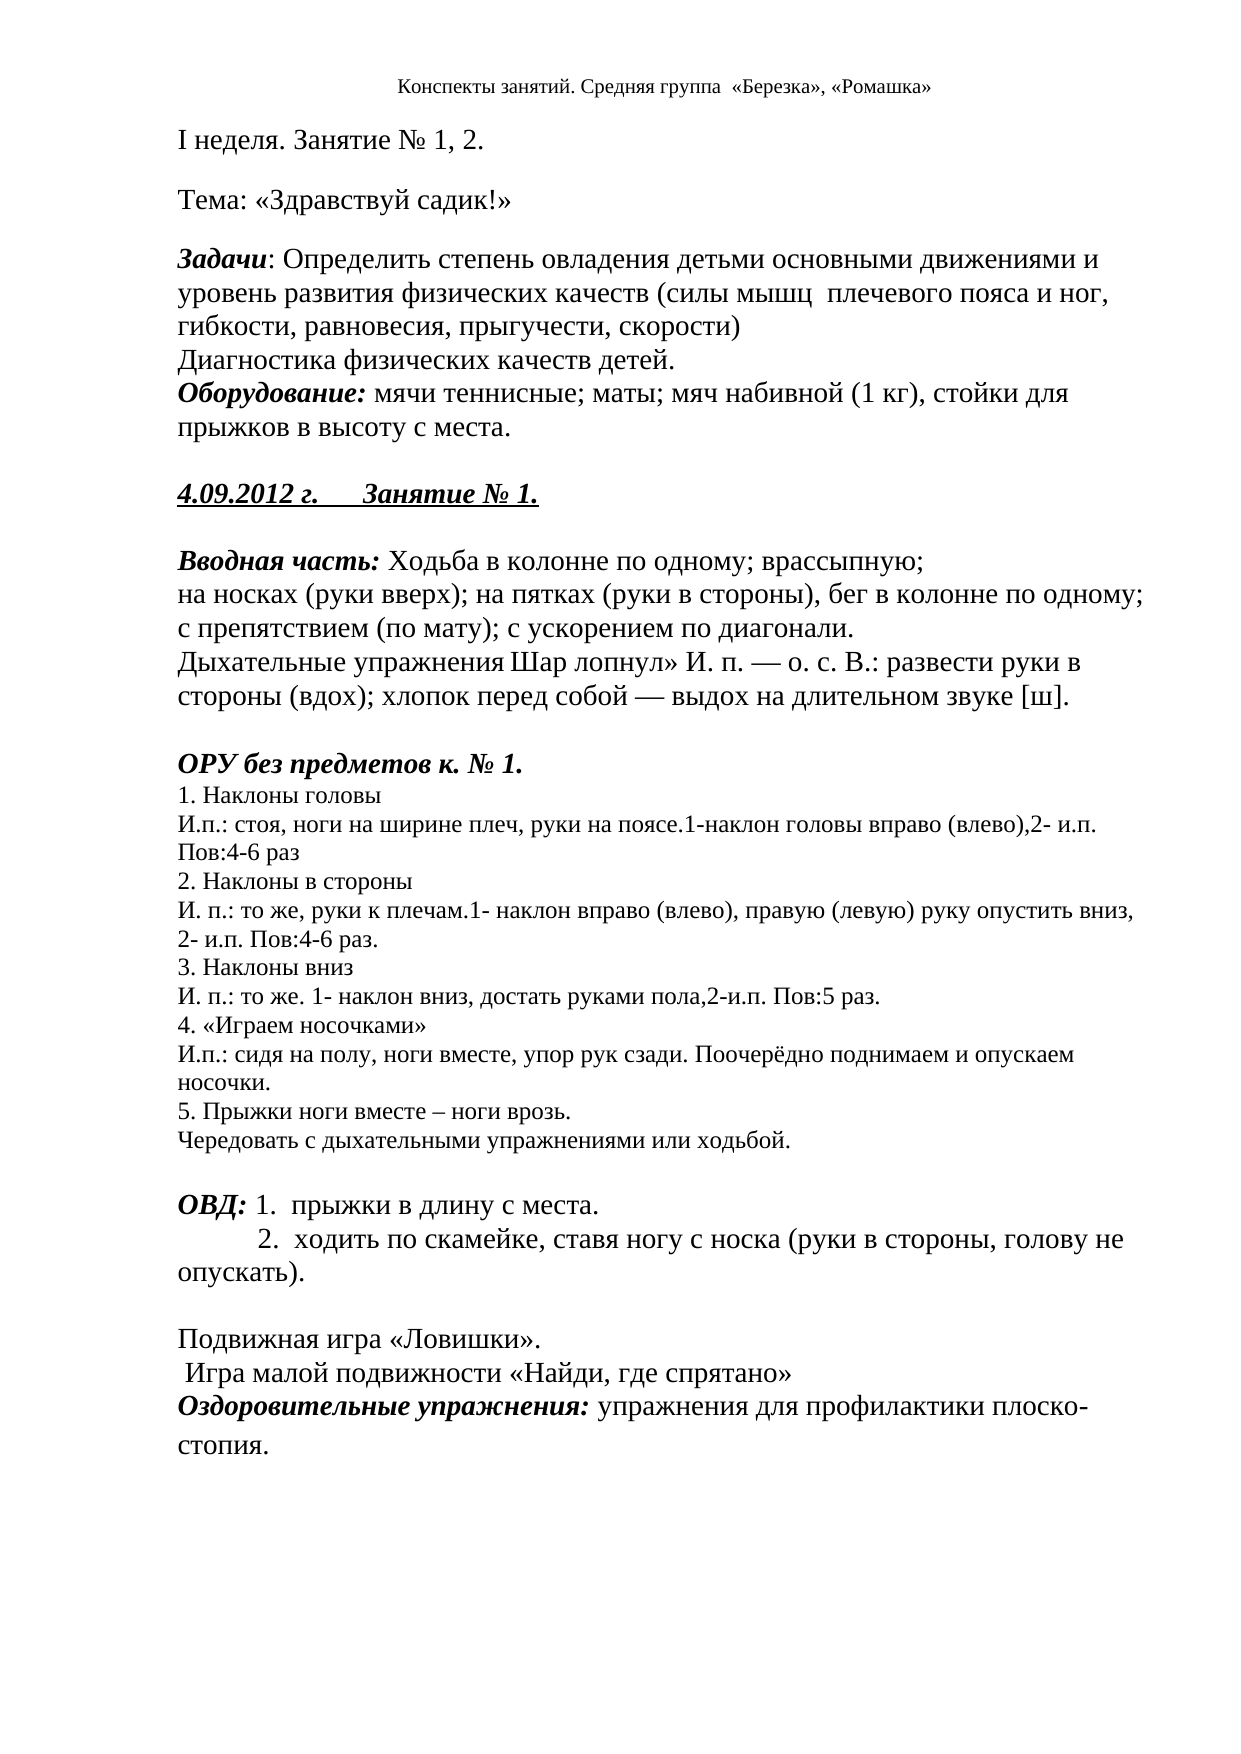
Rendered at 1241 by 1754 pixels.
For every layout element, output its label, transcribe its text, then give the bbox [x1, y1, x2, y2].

text 5. Прыжки ноги вместе – ноги врозь. [177, 1096, 1152, 1125]
text Оздоровительные упражнения: упражнения для профилактики плоскостопия. [177, 1388, 1152, 1461]
text 1. Наклоны головы [177, 780, 1152, 809]
text Оборудование: мячи теннисные; маты; мяч набивной (1 кг), стойки для прыжков в высоту с места. [177, 375, 1152, 442]
text 4. «Играем носочками» [177, 1010, 1152, 1039]
text 2. ходить по скамейке, ставя ногу с носка (руки в стороны, голову не опускать). [177, 1221, 1152, 1288]
text И.п.: сидя на полу, ноги вместе, упор рук сзади. Поочерёдно поднимаем и опускаем носочки. [177, 1039, 1152, 1096]
text ОРУ без предметов к. № 1. [177, 746, 1152, 780]
text И. п.: то же. 1- наклон вниз, достать руками пола,2-и.п. Пов:5 раз. [177, 981, 1152, 1010]
text 3. Наклоны вниз [177, 952, 1152, 981]
text Тема: «Здравствуй садик!» [177, 182, 1152, 215]
text на носках (руки вверх); на пятках (руки в стороны), бег в колонне по одному; с препятствием (по мату); с ускорением по диагонали. [177, 577, 1152, 644]
text Подвижная игра «Ловишки». [177, 1321, 1152, 1355]
text И. п.: то же, руки к плечам.1- наклон вправо (влево), правую (левую) руку опустить вниз, 2- и.п. Пов:4-6 раз. [177, 895, 1152, 952]
text Задачи: Определить степень овладения детьми основными движениями и уровень развития физических качеств (силы мышц плечевого пояса и ног, гибкости, равновесия, прыгучести, скорости) [177, 241, 1152, 342]
text Дыхательные упражнения Шар лопнул» И. п. — о. с. В.: развести руки в стороны (вдох); хлопок перед собой — выдох на длительном звуке [ш]. [177, 644, 1152, 713]
text ОВД: 1. прыжки в длину с места. [177, 1187, 1152, 1221]
text Вводная часть: Ходьба в колонне по одному; врассыпную; [177, 543, 1152, 577]
text 4.09.2012 г. Занятие № 1. [177, 476, 1152, 509]
text 2. Наклоны в стороны [177, 866, 1152, 895]
text Игра малой подвижности «Найди, где спрятано» [177, 1355, 1152, 1388]
text Чередовать с дыхательными упражнениями или ходьбой. [177, 1125, 1152, 1154]
text I неделя. Занятие № 1, 2. [177, 122, 1152, 156]
text И.п.: стоя, ноги на ширине плеч, руки на поясе.1-наклон головы вправо (влево),2- и.п. Пов:4-6 раз [177, 809, 1152, 866]
text Диагностика физических качеств детей. [177, 342, 1152, 375]
